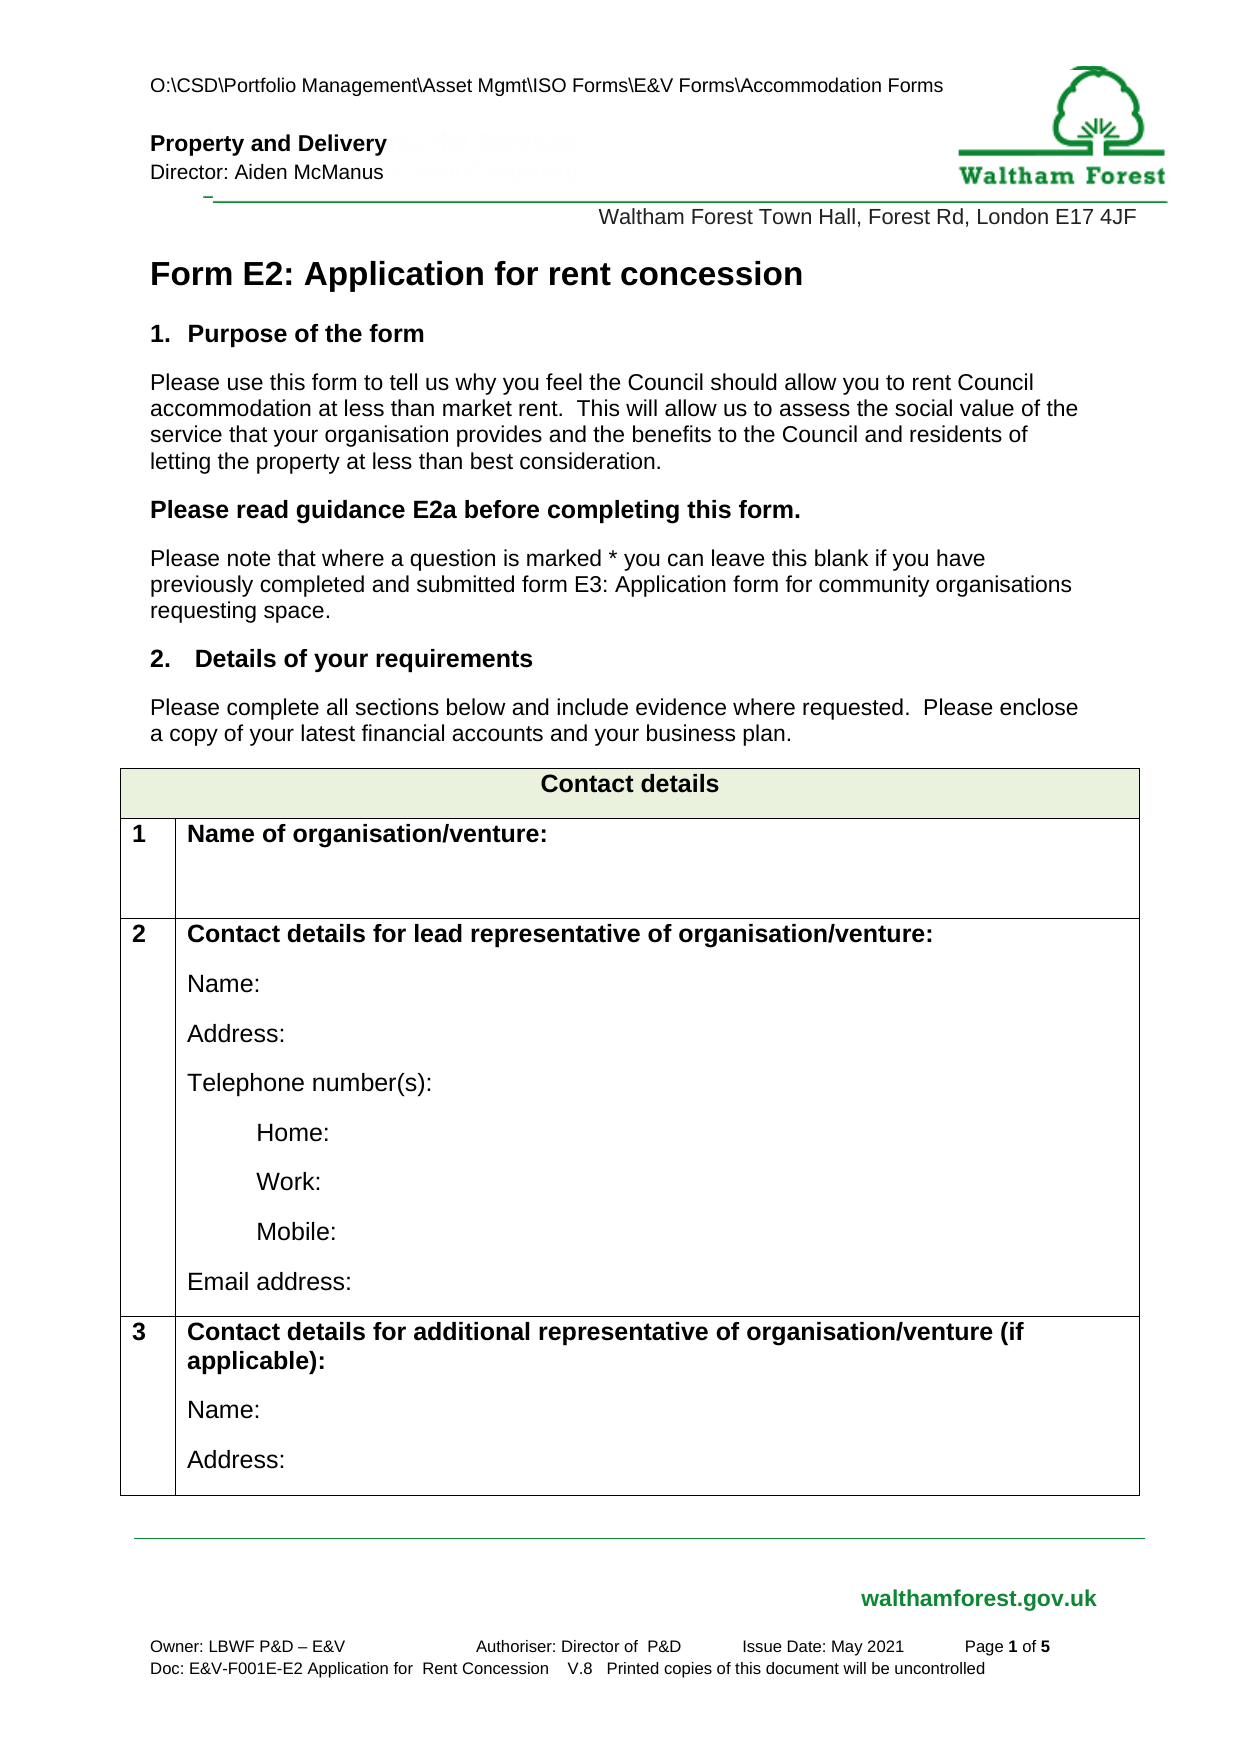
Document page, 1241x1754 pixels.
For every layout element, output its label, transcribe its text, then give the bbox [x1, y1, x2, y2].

list Purpose of the form [150, 319, 1090, 348]
text Form E2: Application for rent concession [150, 254, 1090, 292]
text Please use this form to tell us why you feel the Council should allow you to rent Council accommodation at less than market rent. This will allow us to assess the social value of the service that your organisation provides and the benefits to the Council and residents of letting the property at less than best consideration. [150, 369, 1090, 474]
table_cell Contact details for lead representative of organisation/venture: Name: Address: Telephone number(s): Home: Work: Mobile: Email address: [176, 919, 1139, 1316]
table_header Contact details [121, 769, 1139, 818]
table_cell Name of organisation/venture: [176, 819, 1139, 918]
table_cell 2 [121, 919, 175, 1316]
text Please complete all sections below and include evidence where requested. Please enclose a copy of your latest financial accounts and your business plan. [150, 694, 1090, 747]
table_cell 3 [121, 1317, 175, 1494]
table_cell 1 [121, 819, 175, 918]
list Details of your requirements [150, 644, 1090, 673]
text Please note that where a question is marked * you can leave this blank if you have previously completed and submitted form E3: Application form for community organisations requesting space. [150, 544, 1090, 623]
picture [203, 66, 1168, 203]
text Please read guidance E2a before completing this form. [150, 495, 1090, 524]
